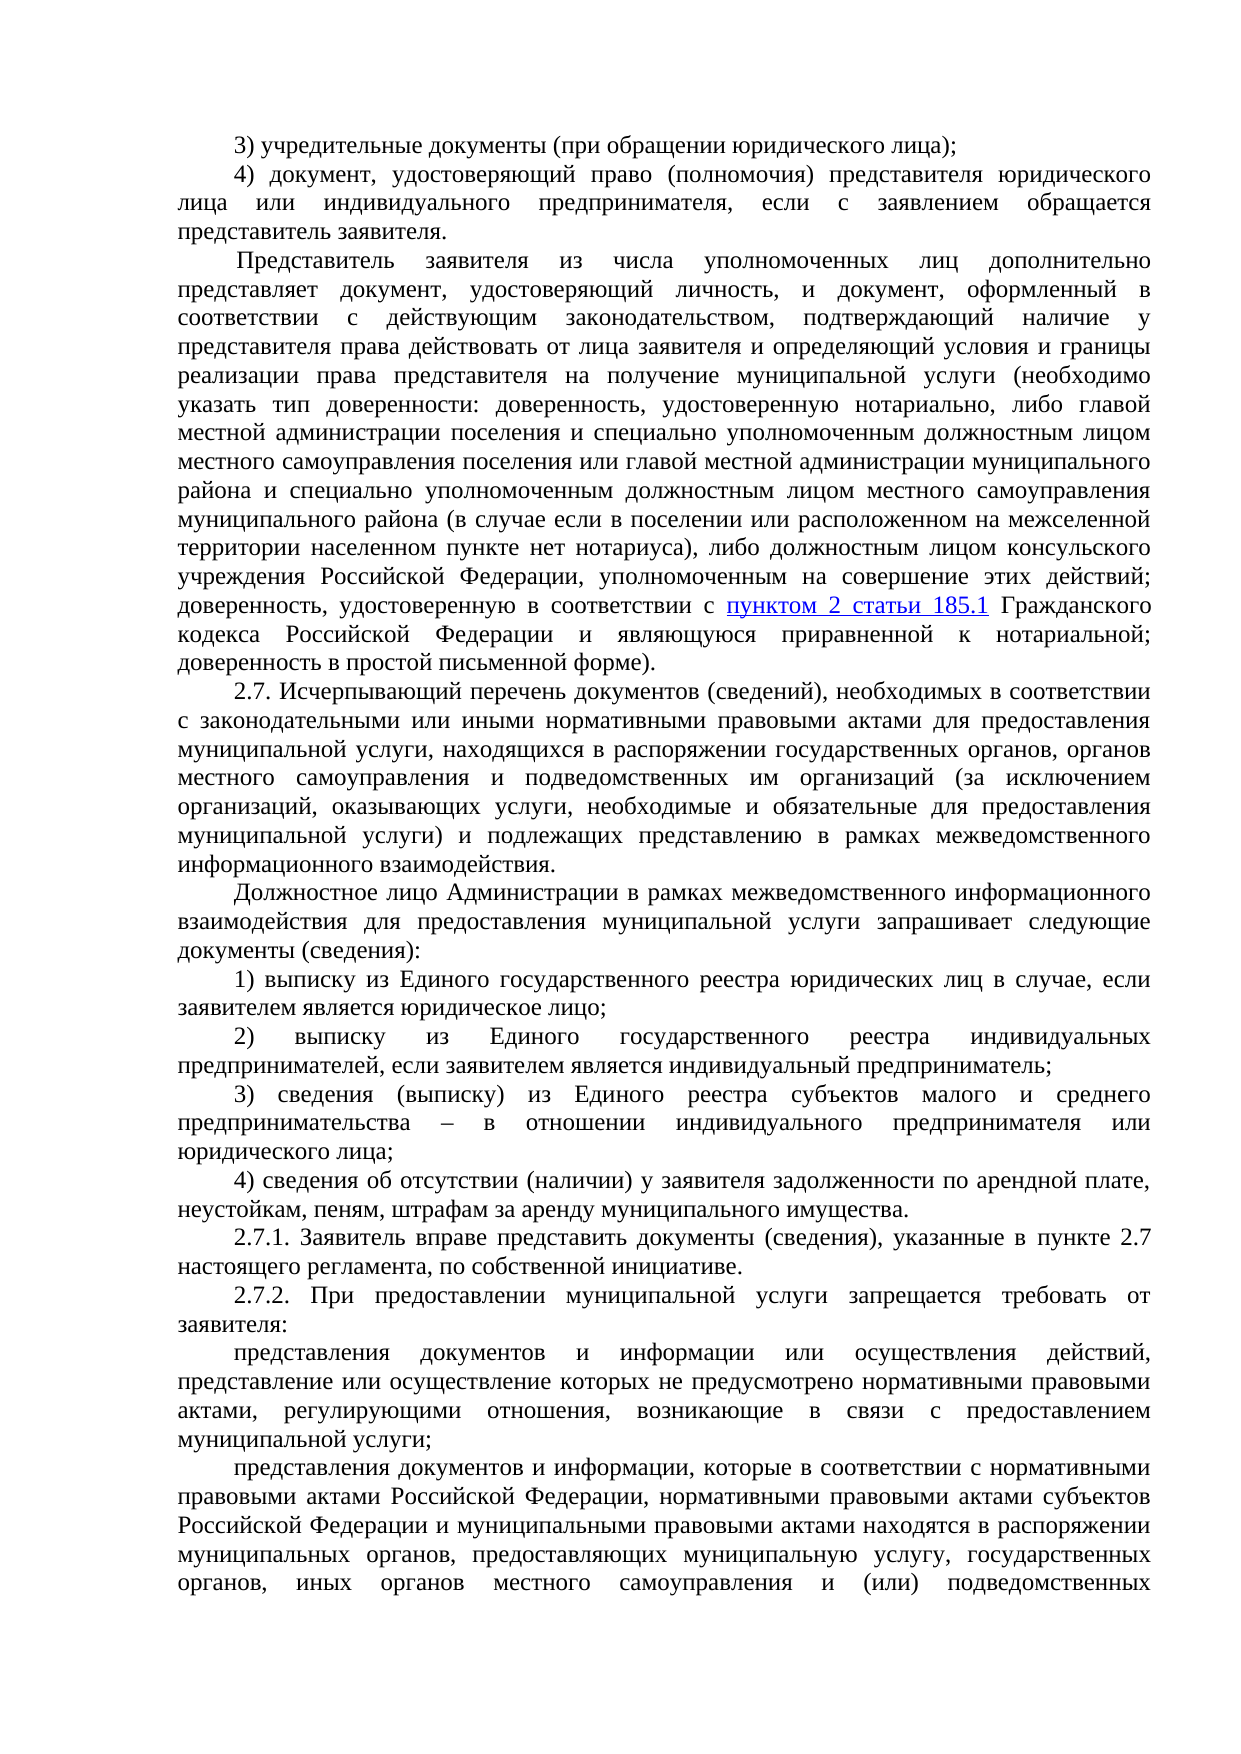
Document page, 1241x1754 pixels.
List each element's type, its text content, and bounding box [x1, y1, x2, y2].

text 2.7. Исчерпывающий перечень документов (сведений), необходимых в соответствии с законодательными или иными нормативными правовыми актами для предоставления муниципальной услуги, находящихся в распоряжении государственных органов, органов местного самоуправления и подведомственных им организаций (за исключением организаций, оказывающих услуги, необходимые и обязательные для предоставления муниципальной услуги) и подлежащих представлению в рамках межведомственного информационного взаимодействия. [177, 676, 1152, 877]
text 3) учредительные документы (при обращении юридического лица); [177, 130, 1152, 159]
text 2) выписку из Единого государственного реестра индивидуальных предпринимателей, если заявителем является индивидуальный предприниматель; [177, 1021, 1152, 1079]
text 3) сведения (выписку) из Единого реестра субъектов малого и среднего предпринимательства – в отношении индивидуального предпринимателя или юридического лица; [177, 1079, 1152, 1165]
text Представитель заявителя из числа уполномоченных лиц дополнительно представляет документ, удостоверяющий личность, и документ, оформленный в соответствии с действующим законодательством, подтверждающий наличие у представителя права действовать от лица заявителя и определяющий условия и границы реализации права представителя на получение муниципальной услуги (необходимо указать тип доверенности: доверенность, удостоверенную нотариально, либо главой местной администрации поселения и специально уполномоченным должностным лицом местного самоуправления поселения или главой местной администрации муниципального района и специально уполномоченным должностным лицом местного самоуправления муниципального района (в случае если в поселении или расположенном на межселенной территории населенном пункте нет нотариуса), либо должностным лицом консульского учреждения Российской Федерации, уполномоченным на совершение этих действий; доверенность, удостоверенную в соответствии с пунктом 2 статьи 185.1 Гражданского кодекса Российской Федерации и являющуюся приравненной к нотариальной; доверенность в простой письменной форме). [177, 245, 1152, 676]
text 1) выписку из Единого государственного реестра юридических лиц в случае, если заявителем является юридическое лицо; [177, 964, 1152, 1021]
text 4) документ, удостоверяющий право (полномочия) представителя юридического лица или индивидуального предпринимателя, если с заявлением обращается представитель заявителя. [177, 159, 1152, 245]
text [177, 1452, 1152, 1596]
text 2.7.2. При предоставлении муниципальной услуги запрещается требовать от заявителя: [177, 1280, 1152, 1337]
text 4) сведения об отсутствии (наличии) у заявителя задолженности по арендной плате, неустойкам, пеням, штрафам за аренду муниципального имущества. [177, 1165, 1152, 1222]
text Должностное лицо Администрации в рамках межведомственного информационного взаимодействия для предоставления муниципальной услуги запрашивает следующие документы (сведения): [177, 877, 1152, 964]
text представления документов и информации или осуществления действий, представление или осуществление которых не предусмотрено нормативными правовыми актами, регулирующими отношения, возникающие в связи с предоставлением муниципальной услуги; [177, 1337, 1152, 1452]
text 2.7.1. Заявитель вправе представить документы (сведения), указанные в пункте 2.7 настоящего регламента, по собственной инициативе. [177, 1222, 1152, 1280]
